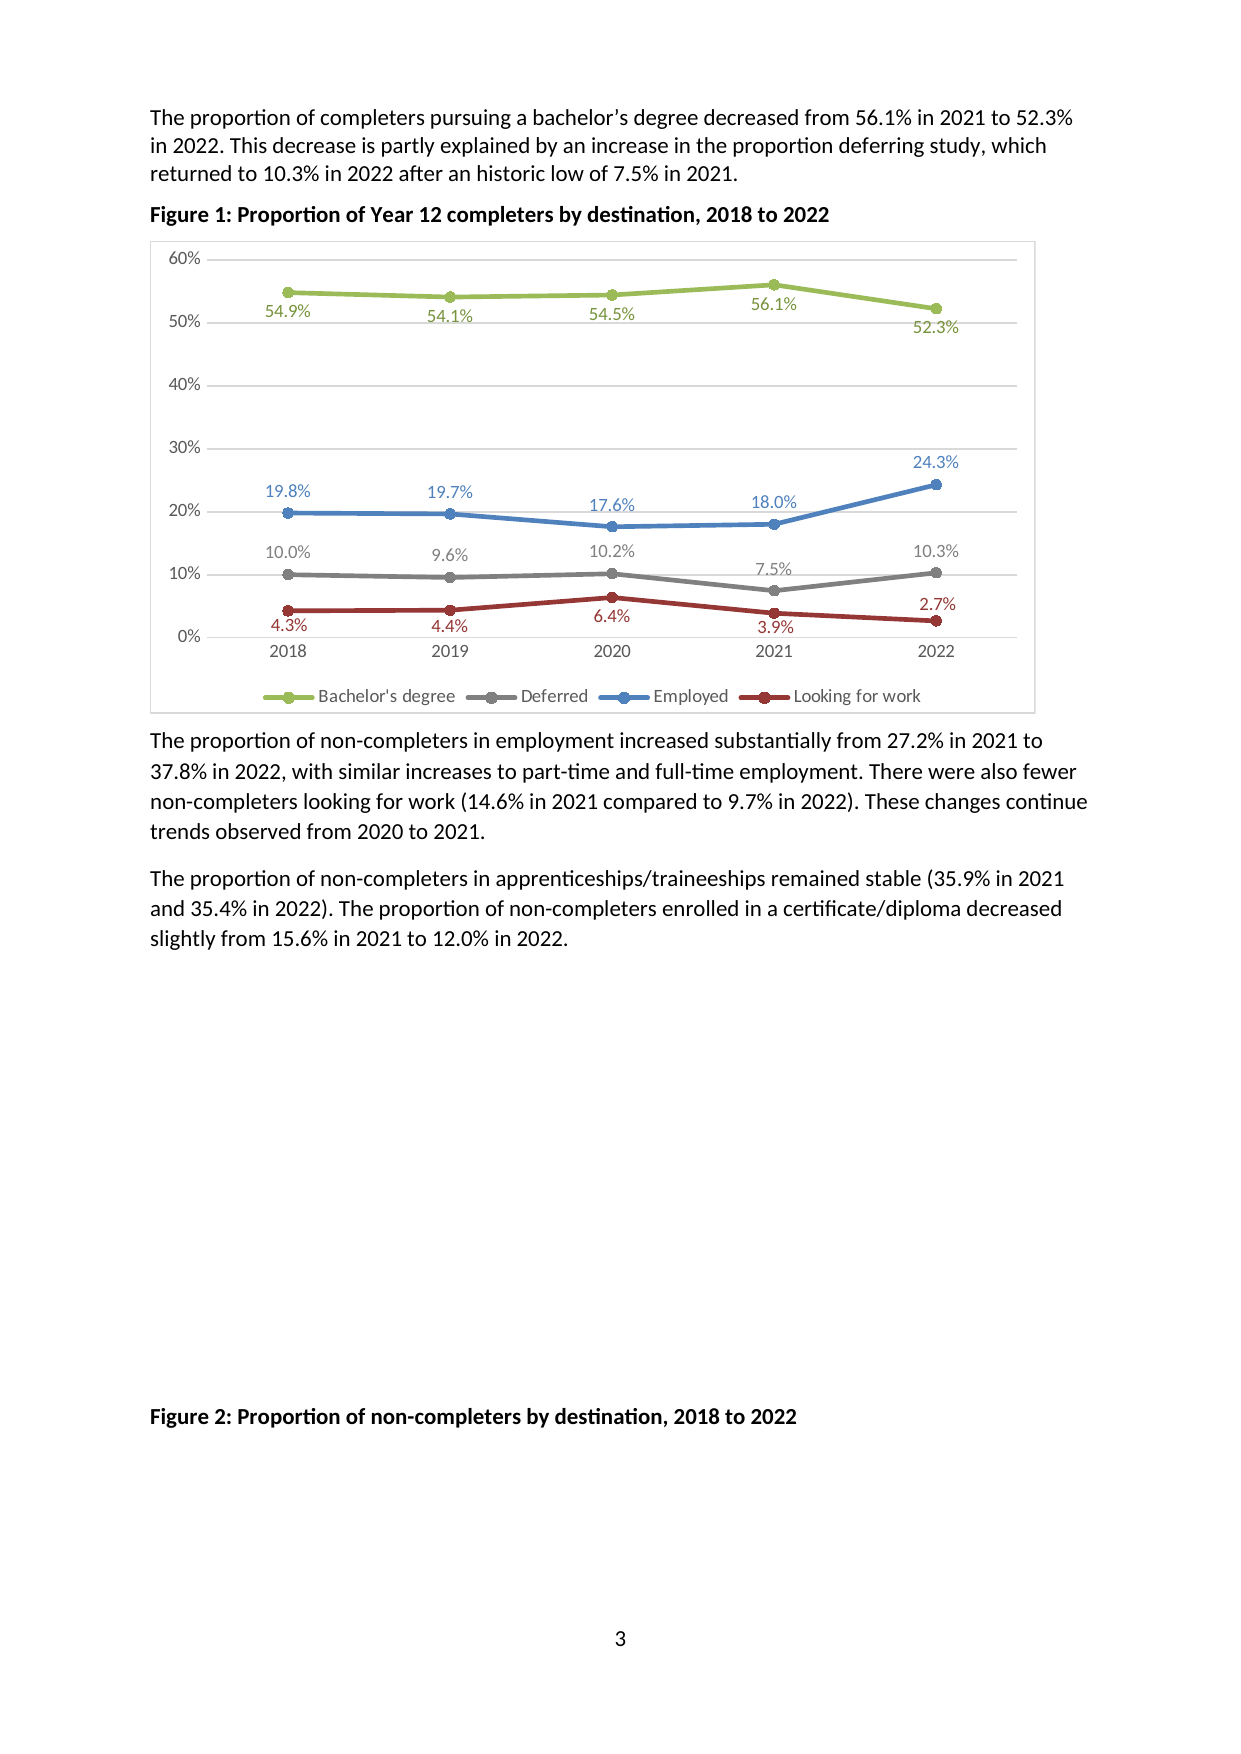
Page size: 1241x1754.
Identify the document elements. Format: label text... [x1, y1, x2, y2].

text The proportion of non-completers in employment increased substantially from 27.2% in 2021 to 37.8% in 2022, with similar increases to part-time and full-time employment. There were also fewer non-completers looking for work (14.6% in 2021 compared to 9.7% in 2022). These changes continue trends observed from 2020 to 2021. [150, 727, 1090, 845]
text The proportion of non-completers in apprenticeships/traineeships remained stable (35.9% in 2021 and 35.4% in 2022). The proportion of non-completers enrolled in a certificate/diploma decreased slightly from 15.6% in 2021 to 12.0% in 2022. [150, 864, 1090, 953]
text The proportion of completers pursuing a bachelor’s degree decreased from 56.1% in 2021 to 52.3% in 2022. This decrease is partly explained by an increase in the proportion deferring study, which returned to 10.3% in 2022 after an historic low of 7.5% in 2021. [150, 103, 1090, 187]
text Figure 2: Proportion of non-completers by destination, 2018 to 2022 [150, 1402, 1090, 1430]
text Figure 1: Proportion of Year 12 completers by destination, 2018 to 2022 [150, 200, 1090, 228]
